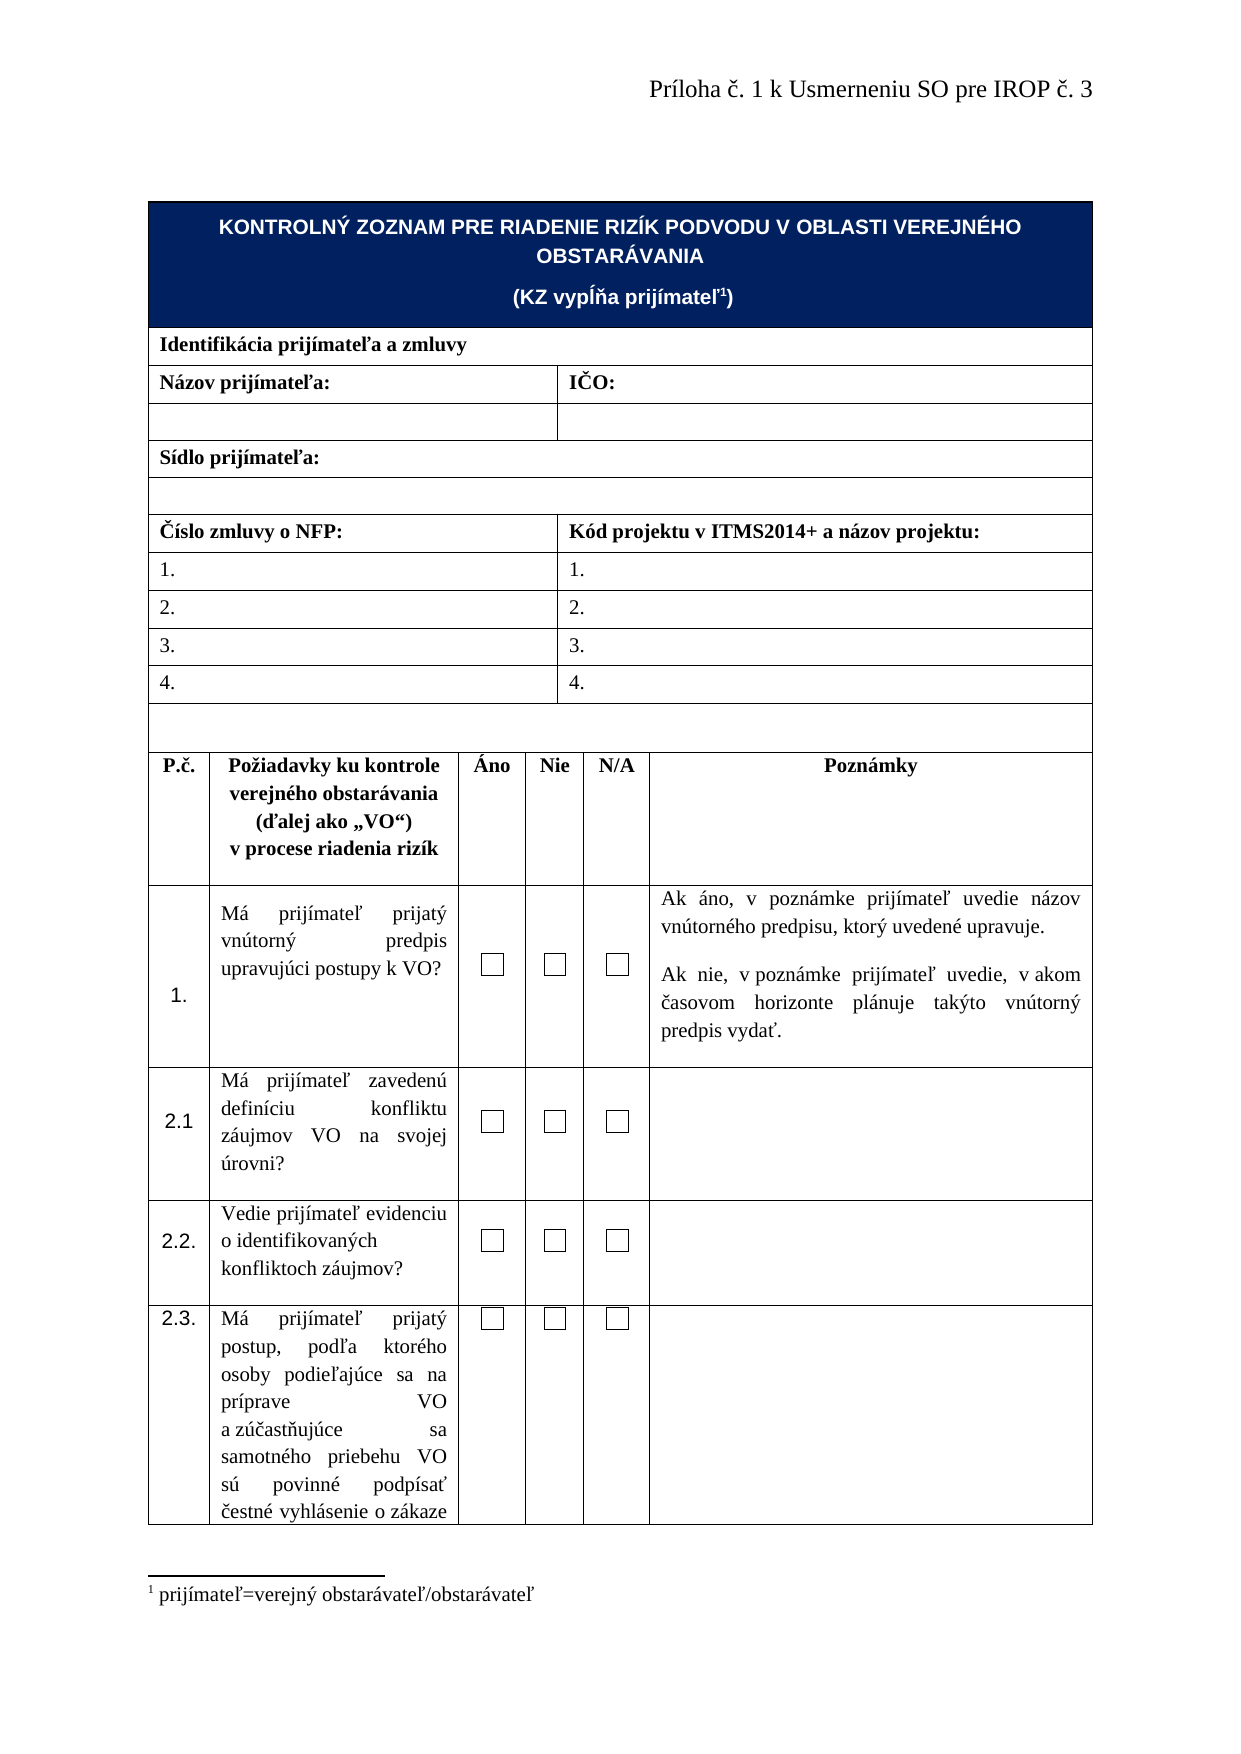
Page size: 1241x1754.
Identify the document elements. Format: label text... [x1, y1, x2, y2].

table_cell [650, 1068, 1092, 1200]
table_cell Požiadavky ku kontrole verejného obstarávania (ďalej ako „VO“) v procese riadenia rizík [210, 753, 458, 885]
table_cell [459, 1068, 525, 1200]
table_cell 2. [558, 591, 1092, 627]
table_cell N/A [584, 753, 649, 885]
table_cell [526, 1306, 583, 1523]
table_cell [558, 404, 1092, 439]
table_cell 3. [149, 629, 557, 665]
table_cell [149, 704, 1092, 752]
table_cell 2.1 [149, 1068, 209, 1200]
table_cell 2. [149, 591, 557, 627]
table_cell Má prijímateľ prijatý vnútorný predpis upravujúci postupy k VO? [210, 886, 458, 1067]
table_cell [584, 1306, 649, 1523]
table_cell Názov prijímateľa: [149, 366, 557, 403]
table_cell Číslo zmluvy o NFP: [149, 515, 557, 552]
table_cell [459, 1201, 525, 1305]
table_cell Vedie prijímateľ evidenciu o identifikovaných konfliktoch záujmov? [210, 1201, 458, 1305]
table_cell 4. [558, 666, 1092, 703]
table_cell Kód projektu v ITMS2014+ a názov projektu: [558, 515, 1092, 552]
table_cell 4. [149, 666, 557, 703]
table_cell Ak áno, v poznámke prijímateľ uvedie názov vnútorného predpisu, ktorý uvedené upravuje. Ak nie, v poznámke prijímateľ uvedie, v akom časovom horizonte plánuje takýto vnútorný predpis vydať. [650, 886, 1092, 1067]
table_cell [526, 1201, 583, 1305]
table_cell Nie [526, 753, 583, 885]
table_cell [526, 886, 583, 1067]
table_cell P.č. [149, 753, 209, 885]
table_cell IČO: [558, 366, 1092, 403]
table_cell [459, 1306, 525, 1523]
table_cell [459, 886, 525, 1067]
table_cell [149, 478, 1092, 514]
table_cell [584, 886, 649, 1067]
table_cell Identifikácia prijímateľa a zmluvy [149, 328, 1092, 365]
table_cell [650, 1306, 1092, 1523]
table_cell [584, 1201, 649, 1305]
table_cell 1. [149, 886, 209, 1067]
table_cell Poznámky [650, 753, 1092, 885]
table_cell Má prijímateľ zavedenú definíciu konfliktu záujmov VO na svojej úrovni? [210, 1068, 458, 1200]
table_cell Sídlo prijímateľa: [149, 441, 1092, 477]
table_cell 1. [558, 553, 1092, 590]
table_cell [149, 404, 557, 439]
table_cell 2.3. [149, 1306, 209, 1523]
table_cell 1. [149, 553, 557, 590]
table_cell 2.2. [149, 1201, 209, 1305]
table_cell 3. [558, 629, 1092, 665]
table_cell Áno [459, 753, 525, 885]
table_header KONTROLNÝ ZOZNAM PRE RIADENIE RIZÍK PODVODU V OBLASTI VEREJNÉHO OBSTARÁVANIA (KZ vypĺňa prijímateľ) [149, 203, 1092, 327]
table_cell [526, 1068, 583, 1200]
table_cell [584, 1068, 649, 1200]
table_cell [650, 1201, 1092, 1305]
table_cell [210, 1306, 458, 1523]
